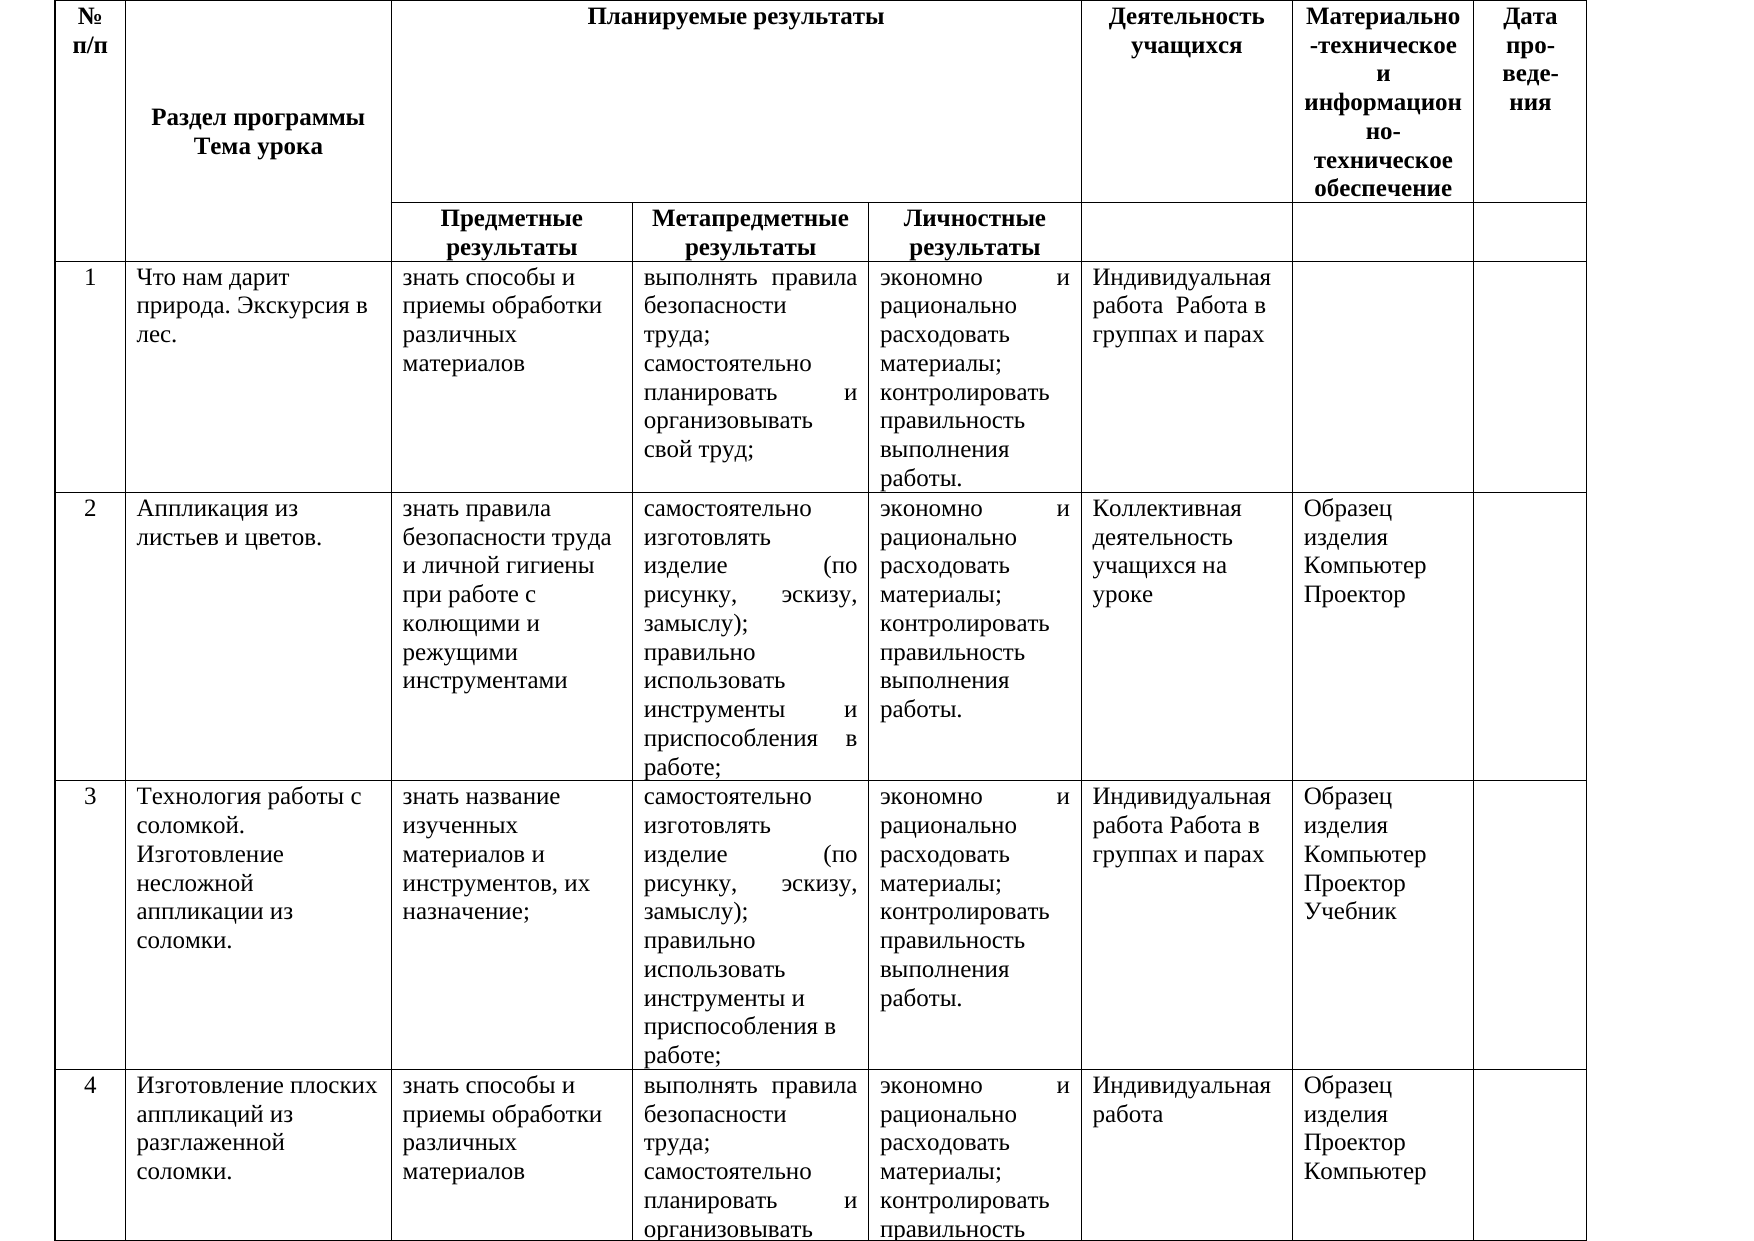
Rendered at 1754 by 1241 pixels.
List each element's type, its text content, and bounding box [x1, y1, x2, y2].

table_cell знать правила безопасности труда и личной гигиены при работе с колющими и режущими инструментами [392, 493, 632, 780]
table_cell самостоятельно изготовлять изделие (по рисунку, эскизу, замыслу); правильно использовать инструменты и приспособления в работе; [633, 493, 868, 780]
table_cell 2 [56, 493, 125, 780]
table_header Дата про-веде-ния [1474, 1, 1586, 202]
table_cell Образец изделия Компьютер Проектор Учебник [1293, 781, 1473, 1069]
table_cell самостоятельно изготовлять изделие (по рисунку, эскизу, замыслу); правильно использовать инструменты и приспособления в работе; [633, 781, 868, 1069]
table_cell экономно и рационально расходовать материалы; контролировать правильность выполнения работы. [869, 262, 1081, 492]
table_cell выполнять правила безопасности труда; самостоятельно планировать и организовывать свой труд; [633, 262, 868, 492]
table_cell [1474, 781, 1586, 1069]
table_cell Коллективная деятельность учащихся на уроке [1082, 493, 1292, 780]
table_header Раздел программы Тема урока [126, 1, 391, 261]
table_cell Индивидуальная работа Работа в группах и парах [1082, 262, 1292, 492]
table_cell Аппликация из листьев и цветов. [126, 493, 391, 780]
table_cell Образец изделия Компьютер Проектор [1293, 493, 1473, 780]
table_header № п/п [56, 1, 125, 261]
table_cell знать способы и приемы обработки различных материалов [392, 1070, 632, 1240]
table_cell [1082, 203, 1292, 261]
table_cell 3 [56, 781, 125, 1069]
table_cell знать название изученных материалов и инструментов, их назначение; [392, 781, 632, 1069]
table_cell выполнять правила безопасности труда; самостоятельно планировать и организовывать свой труд; [633, 1070, 868, 1240]
table_cell знать способы и приемы обработки различных материалов [392, 262, 632, 492]
table_cell Технология работы с соломкой. Изготовление несложной аппликации из соломки. [126, 781, 391, 1069]
table_header Планируемые результаты [392, 1, 1081, 202]
table_cell Индивидуальная работа Работа в группах и парах [1082, 781, 1292, 1069]
table_cell [1474, 493, 1586, 780]
table_cell [1474, 203, 1586, 261]
table_cell [1293, 262, 1473, 492]
table_cell Предметные результаты [392, 203, 632, 261]
table_cell [1474, 262, 1586, 492]
table_cell Образец изделия Проектор Компьютер [1293, 1070, 1473, 1240]
table_cell [1293, 203, 1473, 261]
table_cell 4 [56, 1070, 125, 1240]
table_cell Что нам дарит природа. Экскурсия в лес. [126, 262, 391, 492]
table_cell экономно и рационально расходовать материалы; контролировать правильность выполнения работы. [869, 1070, 1081, 1240]
table_cell Индивидуальная работа [1082, 1070, 1292, 1240]
table_cell экономно и рационально расходовать материалы; контролировать правильность выполнения работы. [869, 781, 1081, 1069]
table_cell экономно и рационально расходовать материалы; контролировать правильность выполнения работы. [869, 493, 1081, 780]
table_cell [1474, 1070, 1586, 1240]
table_cell Изготовление плоских аппликаций из разглаженной соломки. [126, 1070, 391, 1240]
table_header Деятельность учащихся [1082, 1, 1292, 202]
table_cell 1 [56, 262, 125, 492]
table_header Материально-техническое и информационно-техническое обеспечение [1293, 1, 1473, 202]
table_cell Метапредметные результаты [633, 203, 868, 261]
table_cell Личностные результаты [869, 203, 1081, 261]
